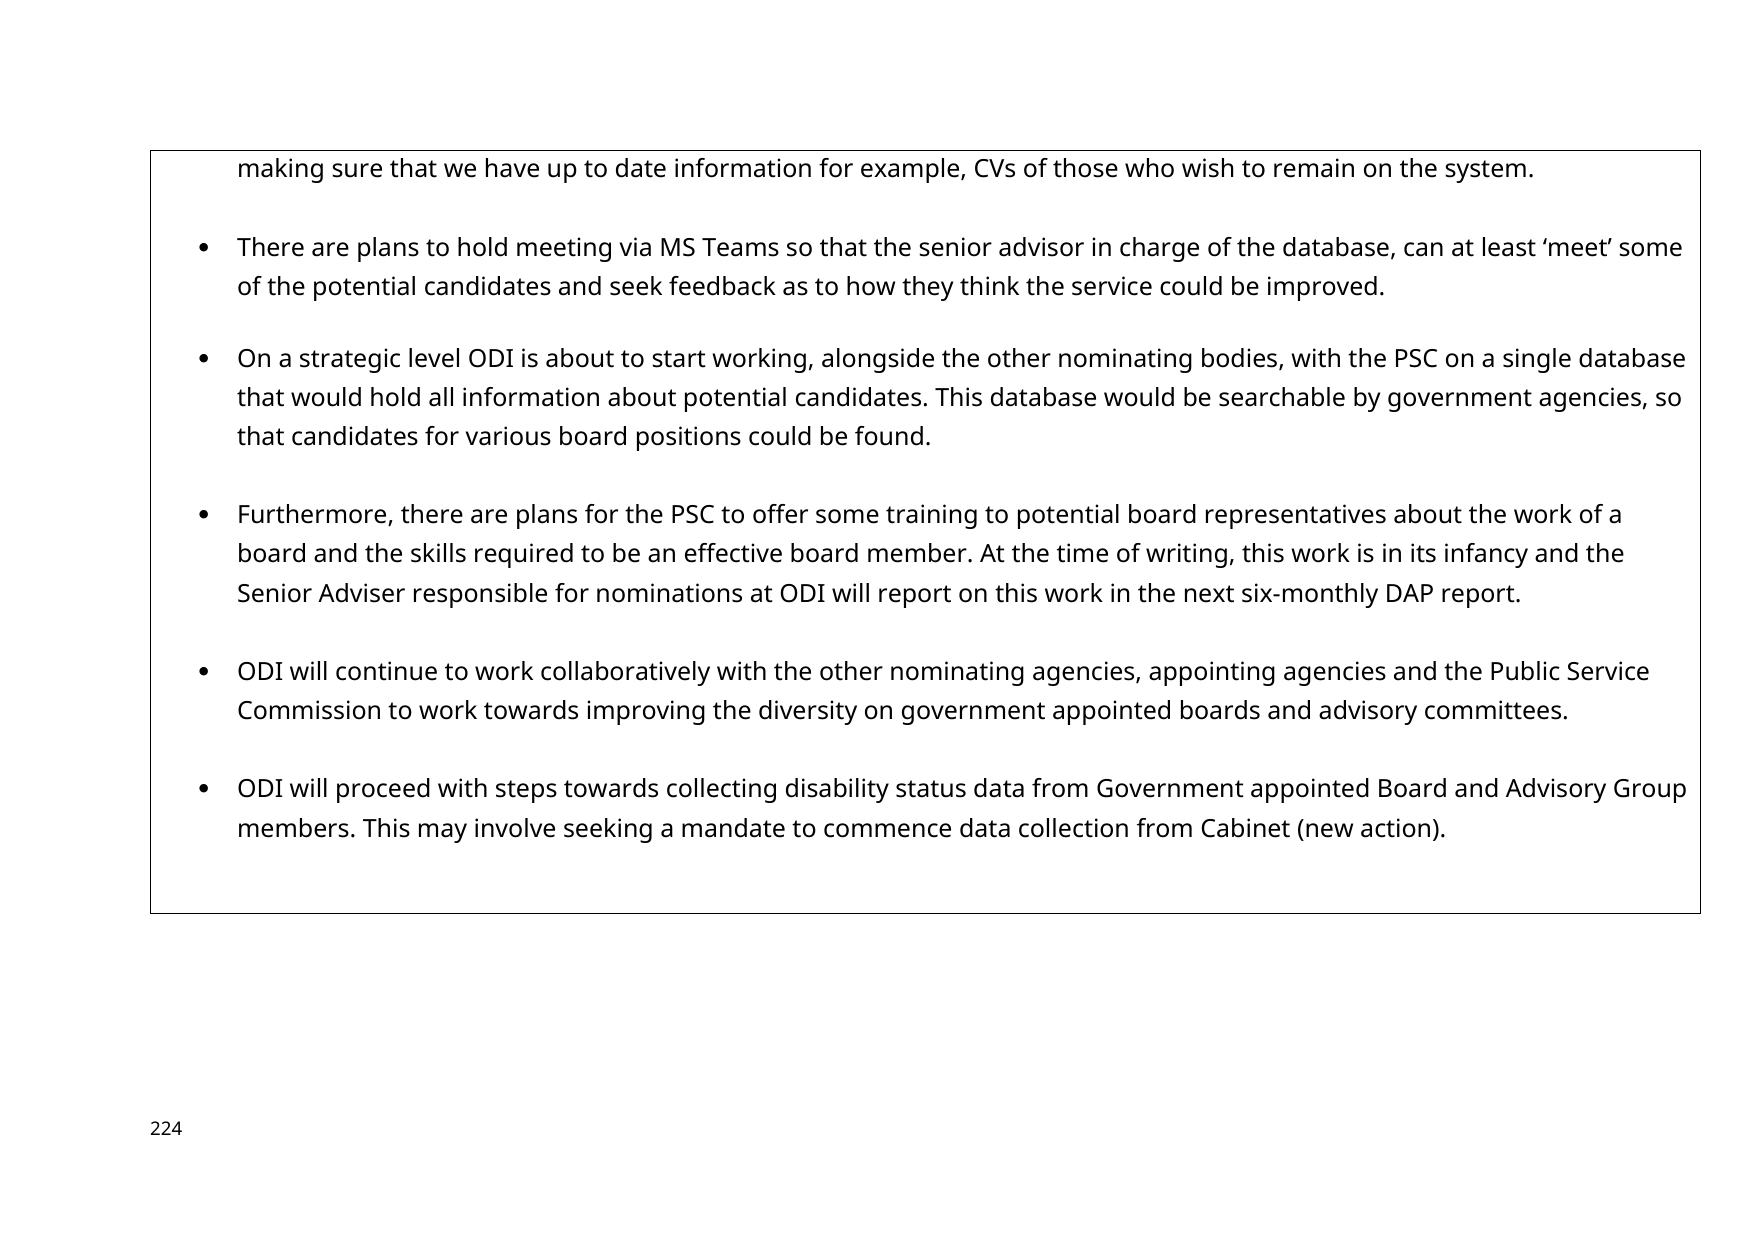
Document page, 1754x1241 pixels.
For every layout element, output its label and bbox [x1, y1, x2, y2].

table_cell [151, 151, 1700, 913]
